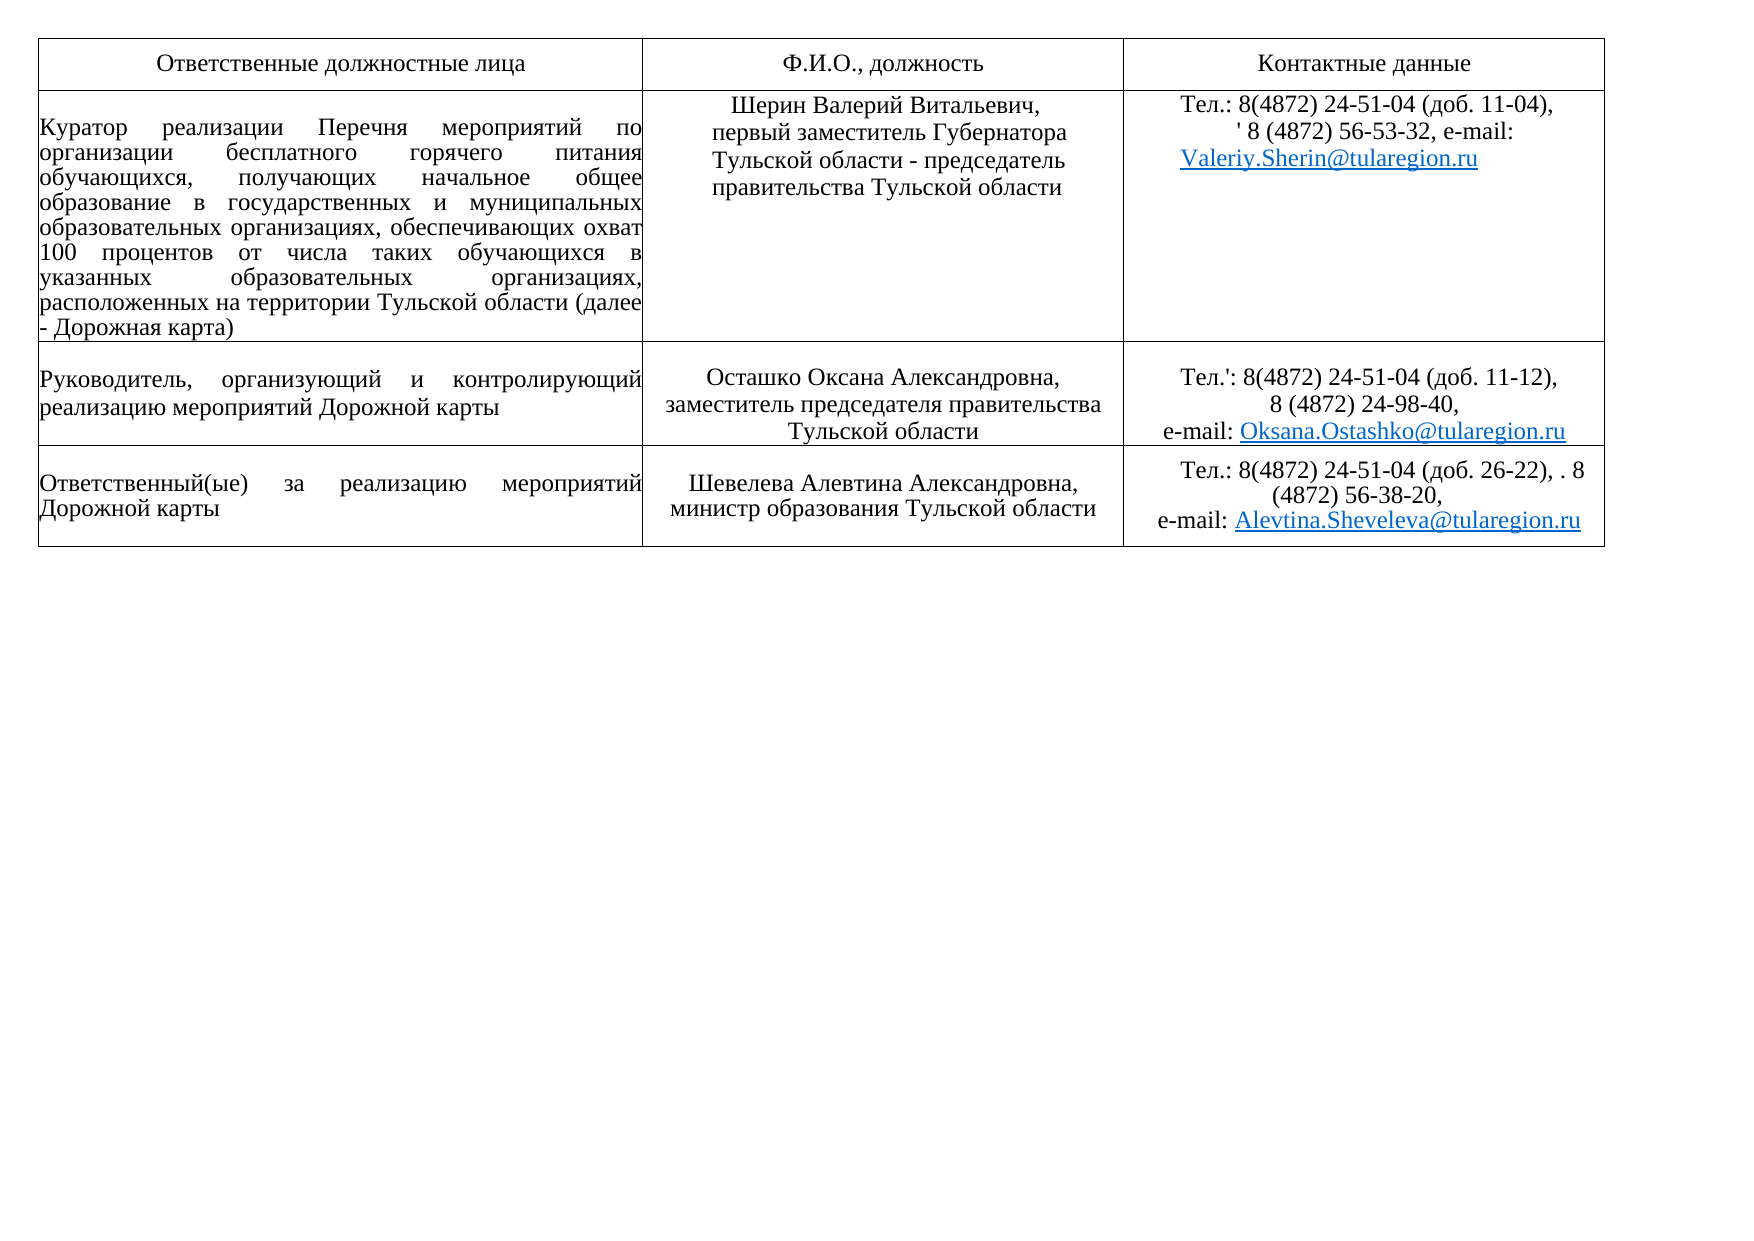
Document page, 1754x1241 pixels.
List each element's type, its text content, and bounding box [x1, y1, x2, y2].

table_cell Тел.: 8(4872) 24-51-04 (доб. 11-04), ' 8 (4872) 56-53-32, e-mail: Valeriy.Sherin@tularegion.ru [1124, 91, 1604, 341]
table_cell Шевелева Алевтина Александровна, министр образования Тульской области [643, 446, 1123, 546]
table_cell Осташко Оксана Александровна, заместитель председателя правительства Тульской области [643, 342, 1123, 445]
table_cell Куратор реализации Перечня мероприятий по организации бесплатного горячего питания обучающихся, получающих начальное общее образование в государственных и муниципальных образовательных организациях, обеспечивающих охват 100 процентов от числа таких обучающихся в указанных образовательных организациях, расположенных на территории Тульской области (далее - Дорожная карта) [39, 91, 642, 341]
table_cell Тел.': 8(4872) 24-51-04 (доб. 11-12), 8 (4872) 24-98-40, e-mail: Oksana.Ostashko@tularegion.ru [1124, 342, 1604, 445]
table_header Контактные данные [1124, 39, 1604, 90]
table_cell Тел.: 8(4872) 24-51-04 (доб. 26-22), . 8 (4872) 56-38-20, e-mail: Alevtina.Sheveleva@tularegion.ru [1124, 446, 1604, 546]
table_header Ф.И.О., должность [643, 39, 1123, 90]
table_cell Ответственный(ые) за реализацию мероприятий Дорожной карты [39, 446, 642, 546]
table_cell Шерин Валерий Витальевич, первый заместитель Губернатора Тульской области - председатель правительства Тульской области [643, 91, 1123, 341]
table_header Ответственные должностные лица [39, 39, 642, 90]
table_cell Руководитель, организующий и контролирующий реализацию мероприятий Дорожной карты [39, 342, 642, 445]
